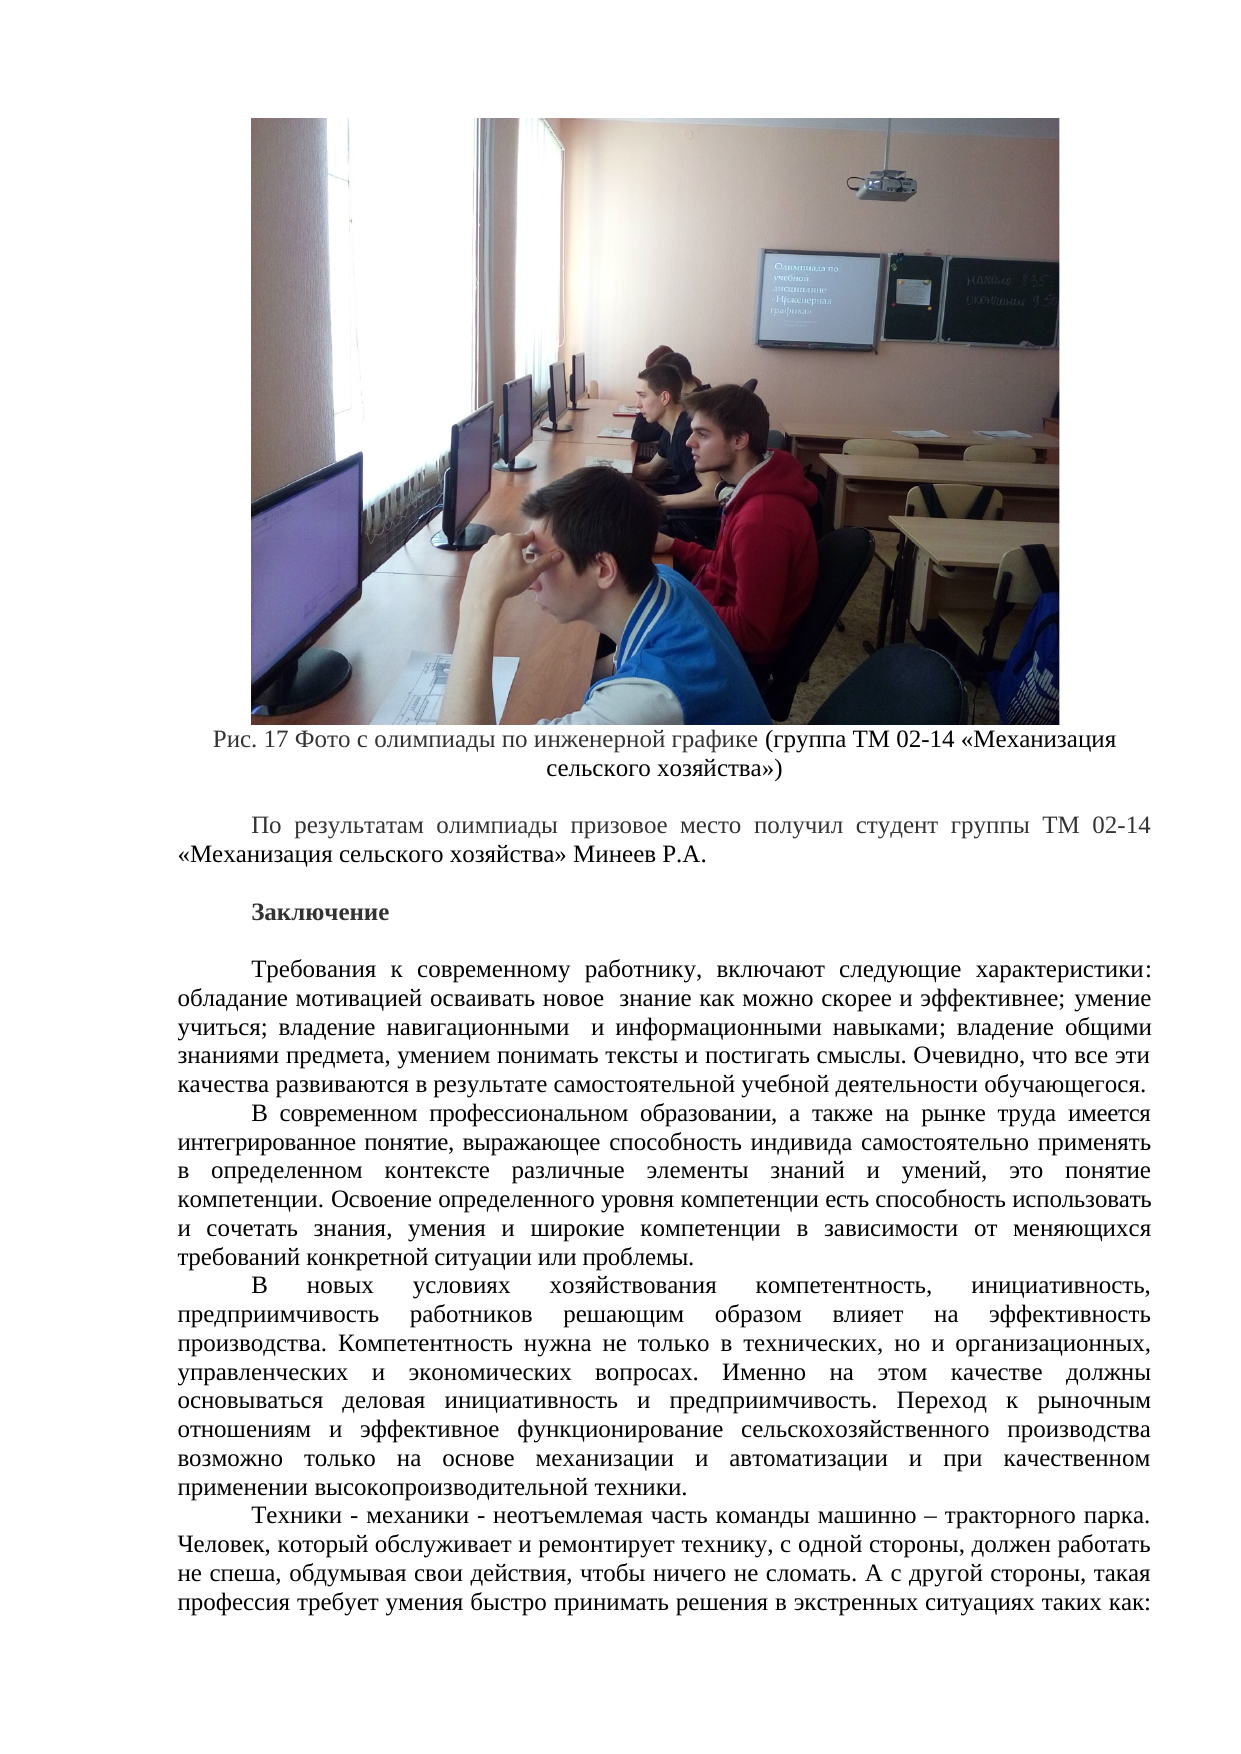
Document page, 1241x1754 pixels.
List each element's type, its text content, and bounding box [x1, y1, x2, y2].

text В новых условиях хозяйствования компетентность, инициативность, предприимчивость работников решающим образом влияет на эффективность производства. Компетентность нужна не только в технических, но и организационных, управленческих и экономических вопросах. Именно на этом качестве должны основываться деловая инициативность и предприимчивость. Переход к рыночным отношениям и эффективное функционирование сельскохозяйственного производства возможно только на основе механизации и автоматизации и при качественном применении высокопроизводительной техники. [177, 1271, 1152, 1501]
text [177, 1501, 1152, 1616]
text Рис. 17 Фото с олимпиады по инженерной графике (группа ТМ 02-14 «Механизация сельского хозяйства») [177, 724, 1152, 782]
text Требования к современному работнику, включают следующие характеристики: обладание мотивацией осваивать новое знание как можно скорее и эффективнее; умение учиться; владение навигационными и информационными навыками; владение общими знаниями предмета, умением понимать тексты и постигать смыслы. Очевидно, что все эти качества развиваются в результате самостоятельной учебной деятельности обучающегося. [177, 954, 1152, 1098]
picture [251, 118, 1060, 725]
text Заключение [177, 897, 1152, 954]
text В современном профессиональном образовании, а также на рынке труда имеется интегрированное понятие, выражающее способность индивида самостоятельно применять в определенном контексте различные элементы знаний и умений, это понятие компетенции. Освоение определенного уровня компетенции есть способность использовать и сочетать знания, умения и широкие компетенции в зависимости от меняющихся требований конкретной ситуации или проблемы. [177, 1098, 1152, 1271]
text По результатам олимпиады призовое место получил студент группы ТМ 02-14 «Механизация сельского хозяйства» Минеев Р.А. [177, 811, 1152, 868]
